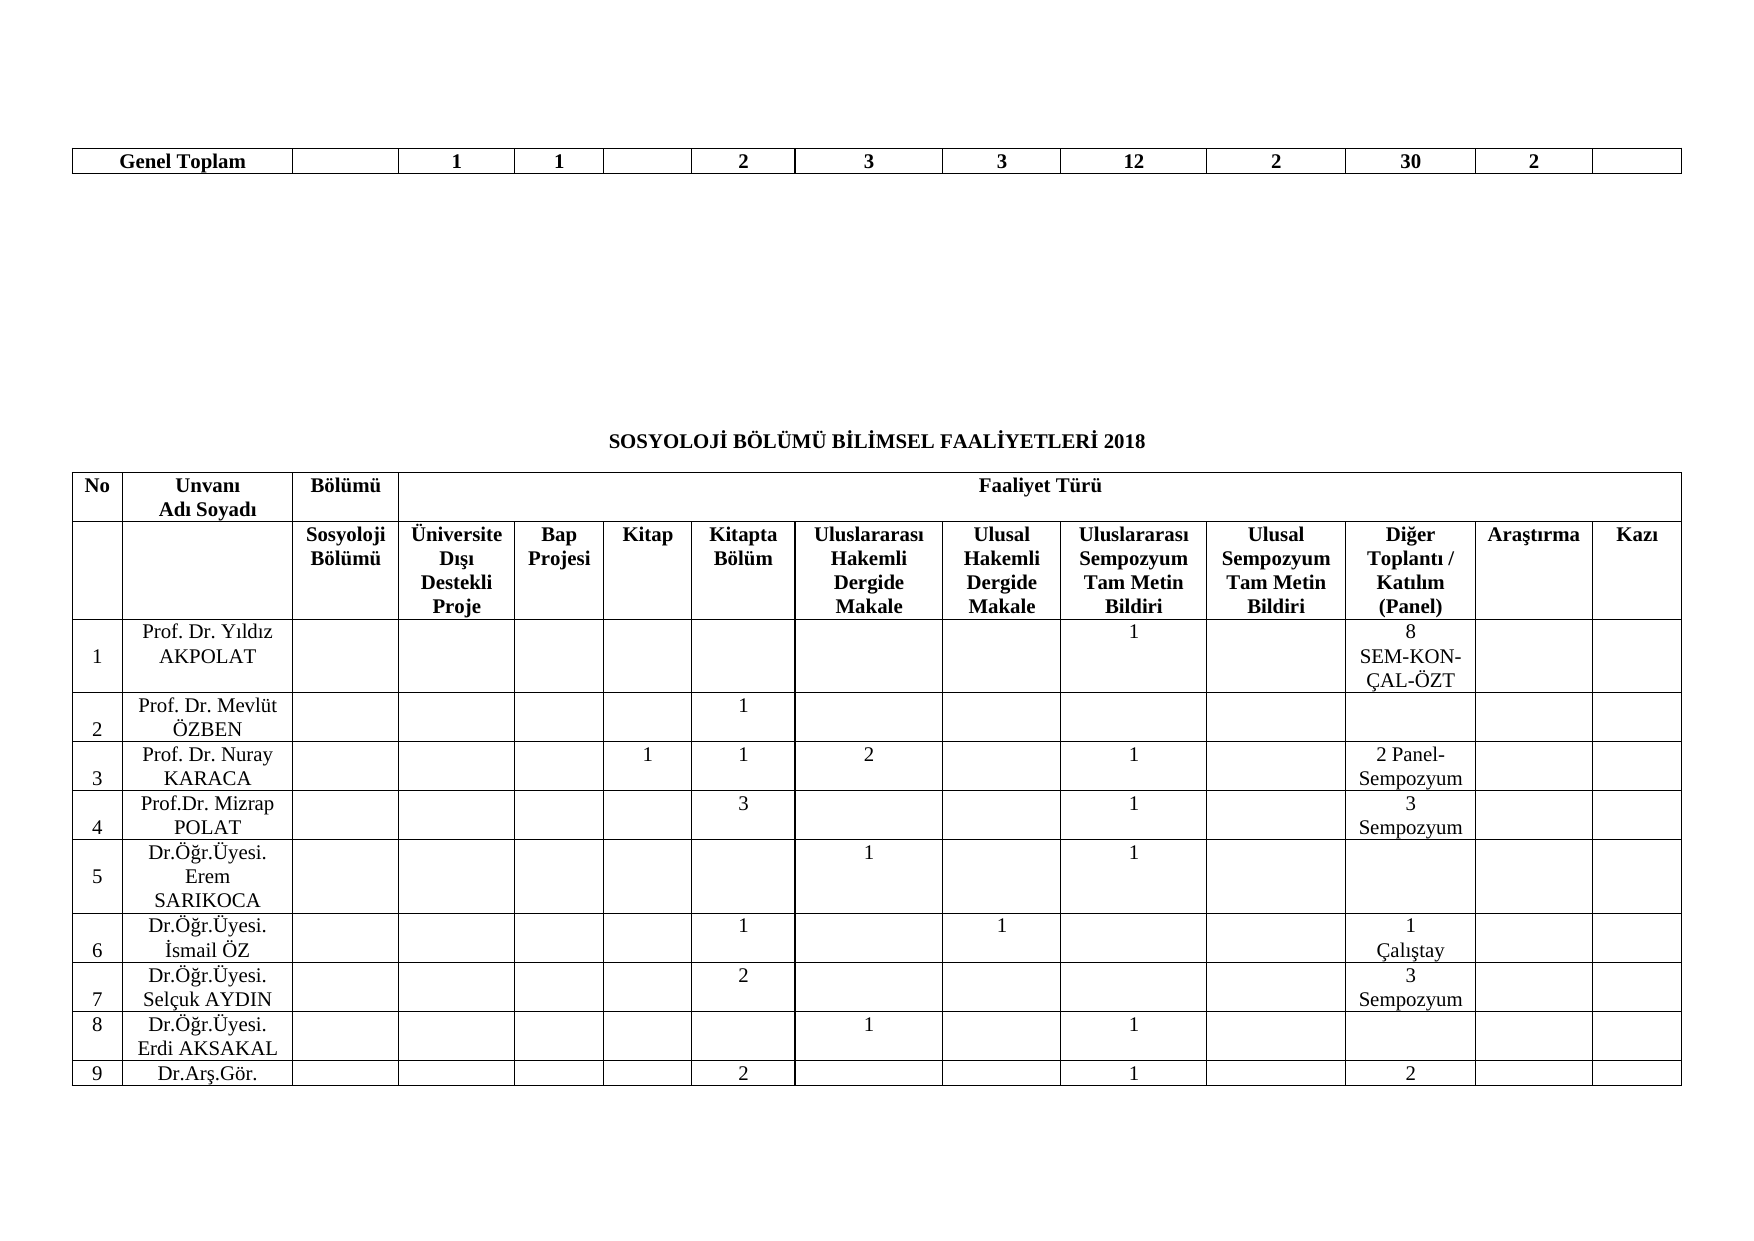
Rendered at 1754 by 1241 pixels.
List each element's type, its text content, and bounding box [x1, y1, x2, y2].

table_cell [515, 1012, 603, 1060]
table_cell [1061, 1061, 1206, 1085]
table_cell [293, 1061, 398, 1085]
table_cell [943, 620, 1060, 692]
table_cell [1207, 791, 1345, 839]
table_cell 8 SEM-KON-ÇAL-ÖZT [1346, 620, 1475, 692]
table_cell 2 [73, 693, 122, 741]
table_cell Dr.Öğr.Üyesi. Erdi AKSAKAL [123, 1012, 292, 1060]
table_cell [1476, 791, 1592, 839]
table_cell Dr.Öğr.Üyesi. Erem SARIKOCA [123, 840, 292, 912]
table_cell [293, 963, 398, 1011]
table_cell [293, 149, 398, 173]
table_cell [1593, 620, 1681, 692]
table_cell Prof. Dr. Mevlüt ÖZBEN [123, 693, 292, 741]
table_cell [796, 914, 942, 962]
table_cell [943, 693, 1060, 741]
table_cell Uluslararası Sempozyum Tam Metin Bildiri [1061, 522, 1206, 618]
table_cell [1476, 914, 1592, 962]
table_cell [604, 963, 691, 1011]
table_cell [399, 742, 514, 790]
table_cell [399, 914, 514, 962]
table_cell [293, 693, 398, 741]
table_cell 1 [1061, 1012, 1206, 1060]
table_cell 4 [73, 791, 122, 839]
table_cell 1 [515, 149, 603, 173]
table_cell Sosyoloji Bölümü [293, 522, 398, 618]
table_cell [943, 1012, 1060, 1060]
table_cell 3 [943, 149, 1060, 173]
table_cell [1593, 1012, 1681, 1060]
table_cell [123, 522, 292, 618]
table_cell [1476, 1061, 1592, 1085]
table_cell [796, 1061, 942, 1085]
table_cell [1207, 693, 1345, 741]
table_cell [796, 620, 942, 692]
table_cell [293, 914, 398, 962]
table_cell Dr.Öğr.Üyesi. İsmail ÖZ [123, 914, 292, 962]
table_cell [1593, 791, 1681, 839]
table_cell 3 Sempozyum [1346, 963, 1475, 1011]
table_cell [796, 791, 942, 839]
table_cell [399, 840, 514, 912]
table_cell [1593, 693, 1681, 741]
table_cell Ulusal Hakemli Dergide Makale [943, 522, 1060, 618]
table_cell [1061, 693, 1206, 741]
table_cell Ulusal Sempozyum Tam Metin Bildiri [1207, 522, 1345, 618]
table_cell [515, 791, 603, 839]
table_cell Genel Toplam [73, 149, 292, 173]
table_cell [1207, 742, 1345, 790]
table_cell [293, 742, 398, 790]
table_header Bölümü [293, 473, 398, 521]
table_cell Kazı [1593, 522, 1681, 618]
table_cell [399, 791, 514, 839]
table_cell [943, 791, 1060, 839]
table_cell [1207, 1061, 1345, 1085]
table_cell [515, 914, 603, 962]
table_cell 1 [692, 914, 794, 962]
table_cell [1207, 1012, 1345, 1060]
table_cell [604, 1061, 691, 1085]
table_cell [1207, 620, 1345, 692]
table_cell 1 [796, 1012, 942, 1060]
table_cell Prof. Dr. Yıldız AKPOLAT [123, 620, 292, 692]
table_header Faaliyet Türü [399, 473, 1681, 521]
table_cell Prof. Dr. Nuray KARACA [123, 742, 292, 790]
table_cell 3 [692, 791, 794, 839]
table_cell Kitap [604, 522, 691, 618]
table_cell [293, 1012, 398, 1060]
table_cell [1476, 840, 1592, 912]
table_cell Dr.Öğr.Üyesi. Selçuk AYDIN [123, 963, 292, 1011]
table_cell 7 [73, 963, 122, 1011]
table_cell [399, 693, 514, 741]
table_cell [604, 620, 691, 692]
table_cell 3 [73, 742, 122, 790]
table_cell 1 [943, 914, 1060, 962]
table_cell [604, 791, 691, 839]
table_cell Araştırma [1476, 522, 1592, 618]
table_cell 3 [796, 149, 942, 173]
table_cell [692, 1012, 794, 1060]
table_cell [604, 693, 691, 741]
table_cell 1 [1061, 620, 1206, 692]
table_cell [293, 840, 398, 912]
table_cell 1 [399, 149, 514, 173]
table_cell 5 [73, 840, 122, 912]
table_cell [1346, 840, 1475, 912]
table_cell Bap Projesi [515, 522, 603, 618]
table_cell 6 [73, 914, 122, 962]
table_cell [1593, 914, 1681, 962]
table_cell [515, 742, 603, 790]
table_cell 1 [796, 840, 942, 912]
table_cell [399, 1061, 514, 1085]
table_cell [73, 522, 122, 618]
table_cell 1 [73, 620, 122, 692]
table_cell Üniversite Dışı Destekli Proje [399, 522, 514, 618]
table_cell [515, 1061, 603, 1085]
table_cell 1 [1061, 840, 1206, 912]
table_cell 1 [604, 742, 691, 790]
table_cell 2 [796, 742, 942, 790]
table_cell Uluslararası Hakemli Dergide Makale [796, 522, 942, 618]
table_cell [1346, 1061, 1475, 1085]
table_cell [515, 693, 603, 741]
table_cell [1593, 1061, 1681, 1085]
table_cell 8 [73, 1012, 122, 1060]
table_cell Prof.Dr. Mizrap POLAT [123, 791, 292, 839]
table_cell [1346, 693, 1475, 741]
table_cell [1593, 840, 1681, 912]
table_cell [1207, 963, 1345, 1011]
table_cell [943, 1061, 1060, 1085]
table_cell [293, 620, 398, 692]
table_cell [515, 620, 603, 692]
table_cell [123, 1061, 292, 1085]
table_cell Diğer Toplantı / Katılım (Panel) [1346, 522, 1475, 618]
table_cell [692, 620, 794, 692]
table_cell [1476, 620, 1592, 692]
table_cell [293, 791, 398, 839]
table_cell 12 [1061, 149, 1206, 173]
table_cell [1593, 963, 1681, 1011]
table_cell 2 [692, 1061, 794, 1085]
table_cell [1207, 914, 1345, 962]
table_cell [943, 840, 1060, 912]
table_cell [1476, 693, 1592, 741]
table_cell [1061, 963, 1206, 1011]
table_cell 2 [1476, 149, 1592, 173]
table_cell 2 [692, 963, 794, 1011]
table_cell [692, 840, 794, 912]
table_cell [1476, 742, 1592, 790]
table_cell [399, 963, 514, 1011]
table_cell 2 [692, 149, 794, 173]
table_cell [399, 1012, 514, 1060]
table_cell [604, 914, 691, 962]
table_cell 1 [1061, 791, 1206, 839]
table_cell [515, 963, 603, 1011]
table_cell 30 [1346, 149, 1475, 173]
table_cell [796, 693, 942, 741]
table_cell [1476, 963, 1592, 1011]
table_cell [399, 620, 514, 692]
table_cell [1593, 149, 1681, 173]
table_cell [1593, 742, 1681, 790]
table_cell Kitapta Bölüm [692, 522, 794, 618]
table_cell [604, 840, 691, 912]
table_cell 2 Panel- Sempozyum [1346, 742, 1475, 790]
table_cell [1061, 914, 1206, 962]
table_cell [1207, 840, 1345, 912]
table_cell [1476, 1012, 1592, 1060]
table_cell 9 [73, 1061, 122, 1085]
table_cell 1 [692, 693, 794, 741]
table_cell [515, 840, 603, 912]
table_cell [604, 1012, 691, 1060]
table_cell 1 [692, 742, 794, 790]
table_cell [796, 963, 942, 1011]
table_cell [1346, 1012, 1475, 1060]
table_cell 3 Sempozyum [1346, 791, 1475, 839]
table_cell 1 [1061, 742, 1206, 790]
text SOSYOLOJİ BÖLÜMÜ BİLİMSEL FAALİYETLERİ 2018 [148, 429, 1606, 453]
table_cell [943, 963, 1060, 1011]
table_cell [604, 149, 691, 173]
table_cell [943, 742, 1060, 790]
table_cell 1 Çalıştay [1346, 914, 1475, 962]
table_header No [73, 473, 122, 521]
table_header Unvanı Adı Soyadı [123, 473, 292, 521]
table_cell 2 [1207, 149, 1345, 173]
